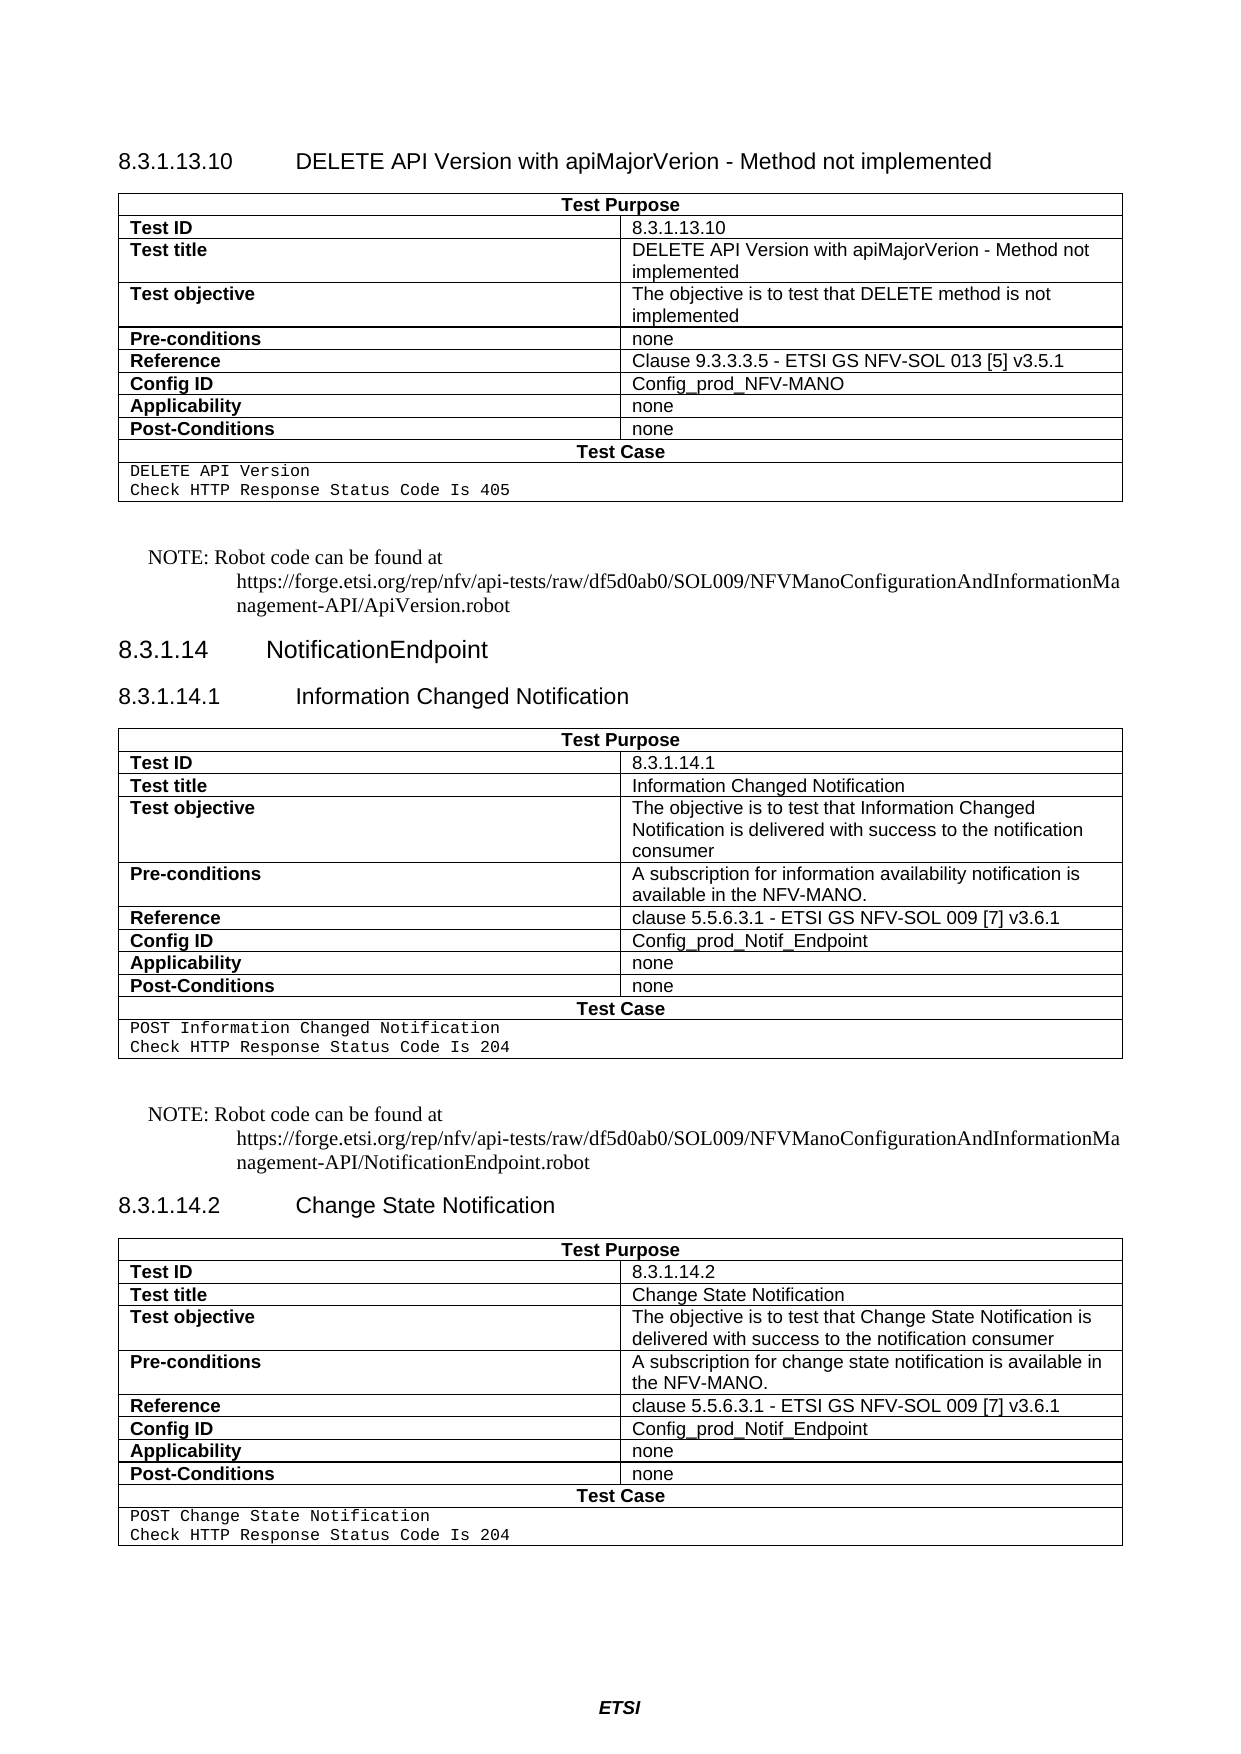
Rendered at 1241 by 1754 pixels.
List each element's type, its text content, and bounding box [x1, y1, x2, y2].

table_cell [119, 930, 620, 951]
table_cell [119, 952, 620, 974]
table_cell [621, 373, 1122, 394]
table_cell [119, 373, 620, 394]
text NOTE: Robot code can be found at https://forge.etsi.org/rep/nfv/api-tests/raw/df5d0ab0/SOL009/NFVManoConfigurationAndInformationManagement-API/ApiVersion.robot [148, 544, 1122, 617]
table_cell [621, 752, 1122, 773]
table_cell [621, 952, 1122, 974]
text NOTE: Robot code can be found at https://forge.etsi.org/rep/nfv/api-tests/raw/df5d0ab0/SOL009/NFVManoConfigurationAndInformationManagement-API/NotificationEndpoint.robot [148, 1101, 1122, 1174]
subtitle 8.3.1.14.2 Change State Notification [118, 1192, 1122, 1219]
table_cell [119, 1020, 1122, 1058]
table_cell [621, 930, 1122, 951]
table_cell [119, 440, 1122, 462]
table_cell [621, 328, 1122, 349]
subtitle 8.3.1.14 NotificationEndpoint [118, 636, 1122, 664]
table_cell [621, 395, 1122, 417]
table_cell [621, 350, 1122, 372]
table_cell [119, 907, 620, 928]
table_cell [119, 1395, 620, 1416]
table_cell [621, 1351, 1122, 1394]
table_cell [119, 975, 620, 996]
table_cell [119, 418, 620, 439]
subtitle 8.3.1.14.1 Information Changed Notification [118, 683, 1122, 709]
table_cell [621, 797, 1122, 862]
subtitle 8.3.1.13.10 DELETE API Version with apiMajorVerion - Method not implemented [118, 148, 1122, 174]
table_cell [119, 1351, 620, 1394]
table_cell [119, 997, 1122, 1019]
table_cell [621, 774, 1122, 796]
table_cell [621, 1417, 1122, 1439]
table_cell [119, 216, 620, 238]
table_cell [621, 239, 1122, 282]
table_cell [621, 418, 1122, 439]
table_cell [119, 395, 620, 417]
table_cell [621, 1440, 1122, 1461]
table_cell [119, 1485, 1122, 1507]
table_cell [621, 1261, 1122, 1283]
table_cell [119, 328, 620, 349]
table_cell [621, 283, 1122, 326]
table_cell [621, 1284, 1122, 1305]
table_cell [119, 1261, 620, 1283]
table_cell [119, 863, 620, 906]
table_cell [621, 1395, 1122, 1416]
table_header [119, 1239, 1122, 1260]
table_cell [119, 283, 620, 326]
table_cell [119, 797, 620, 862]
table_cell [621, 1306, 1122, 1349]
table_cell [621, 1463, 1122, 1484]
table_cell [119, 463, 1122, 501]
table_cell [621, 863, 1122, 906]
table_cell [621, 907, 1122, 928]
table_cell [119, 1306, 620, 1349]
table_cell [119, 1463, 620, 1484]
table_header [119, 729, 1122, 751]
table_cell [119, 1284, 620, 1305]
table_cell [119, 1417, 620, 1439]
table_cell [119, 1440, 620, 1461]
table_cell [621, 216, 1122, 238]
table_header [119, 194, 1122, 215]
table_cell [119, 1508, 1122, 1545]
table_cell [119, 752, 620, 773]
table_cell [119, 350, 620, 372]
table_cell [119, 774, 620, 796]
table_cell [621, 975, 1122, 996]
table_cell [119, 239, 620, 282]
